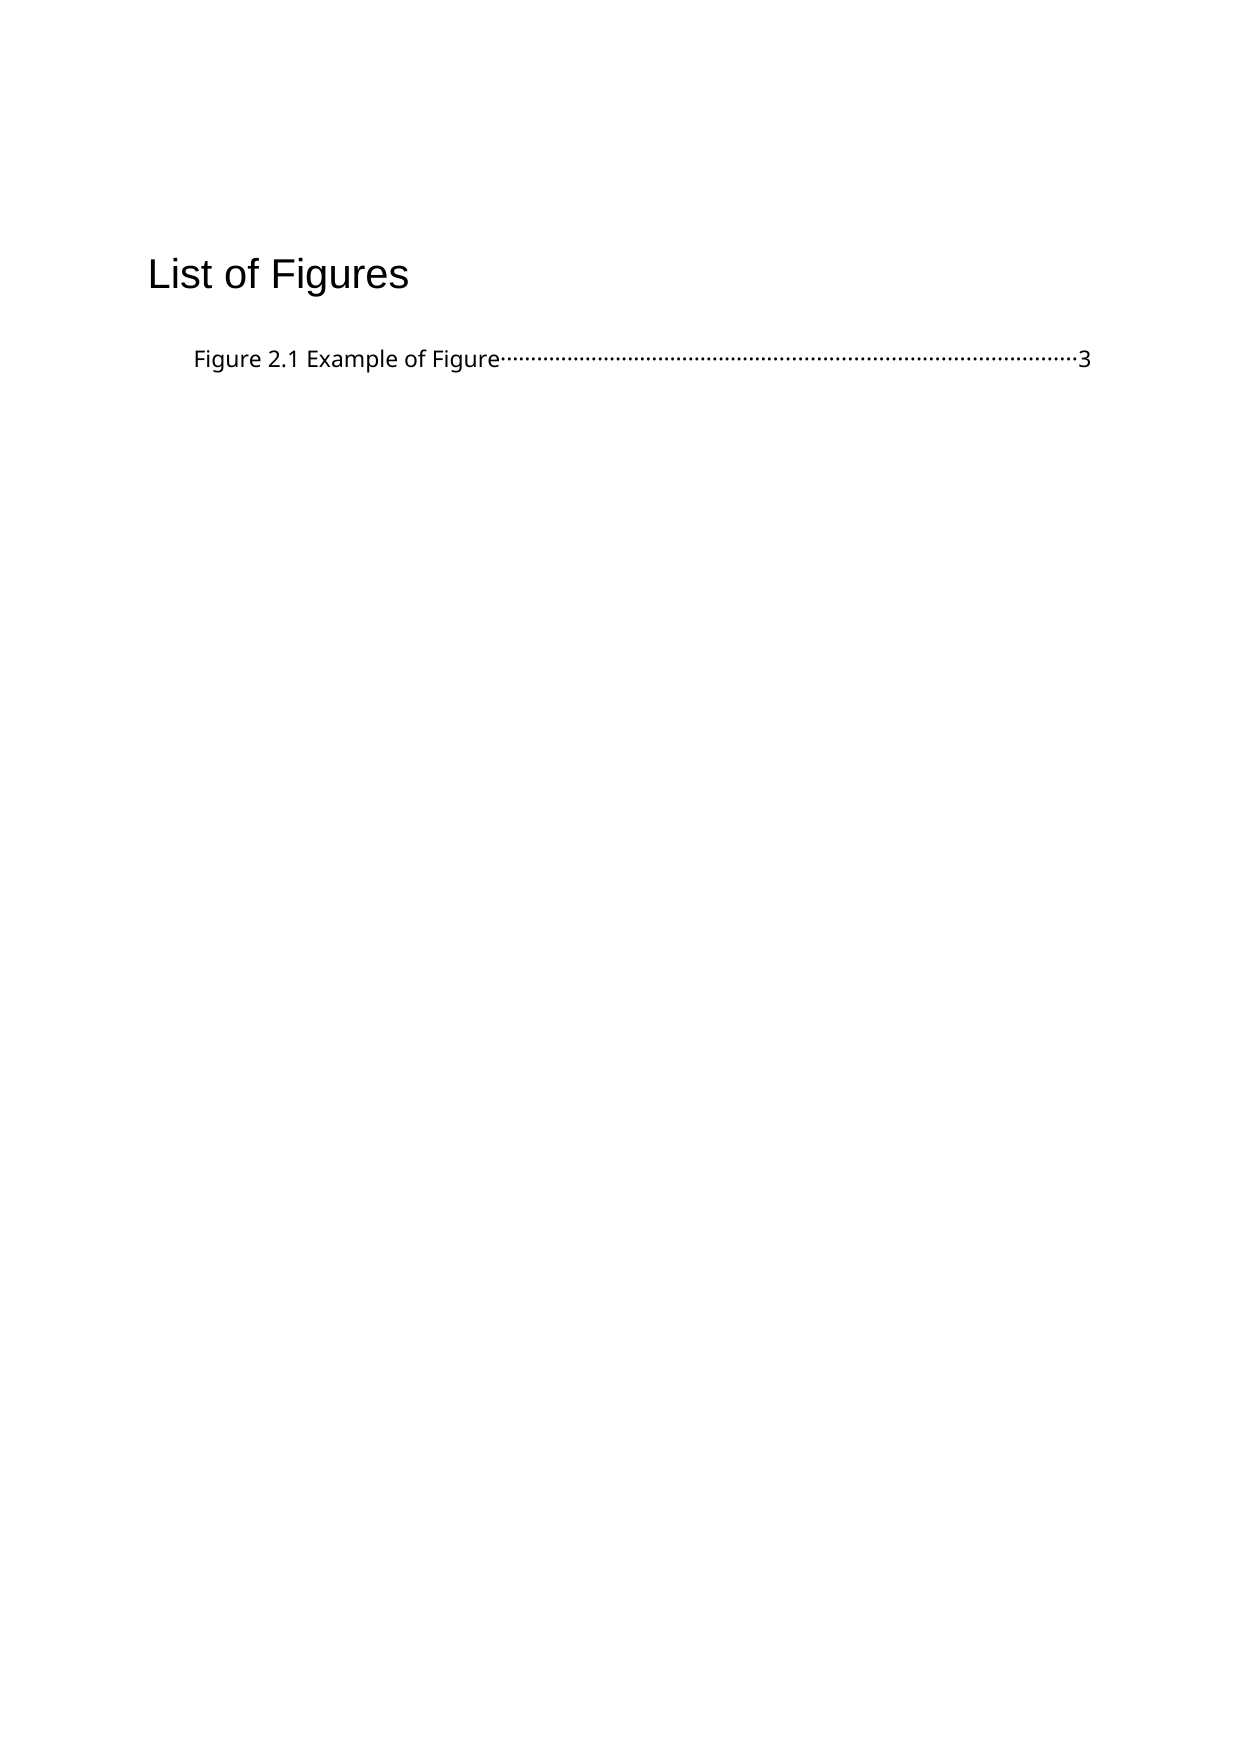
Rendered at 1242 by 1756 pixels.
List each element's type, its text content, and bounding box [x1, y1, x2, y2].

text Figure 2.1 Example of Figure 3 [193, 343, 1208, 374]
subtitle List of Figures [147, 249, 1208, 297]
